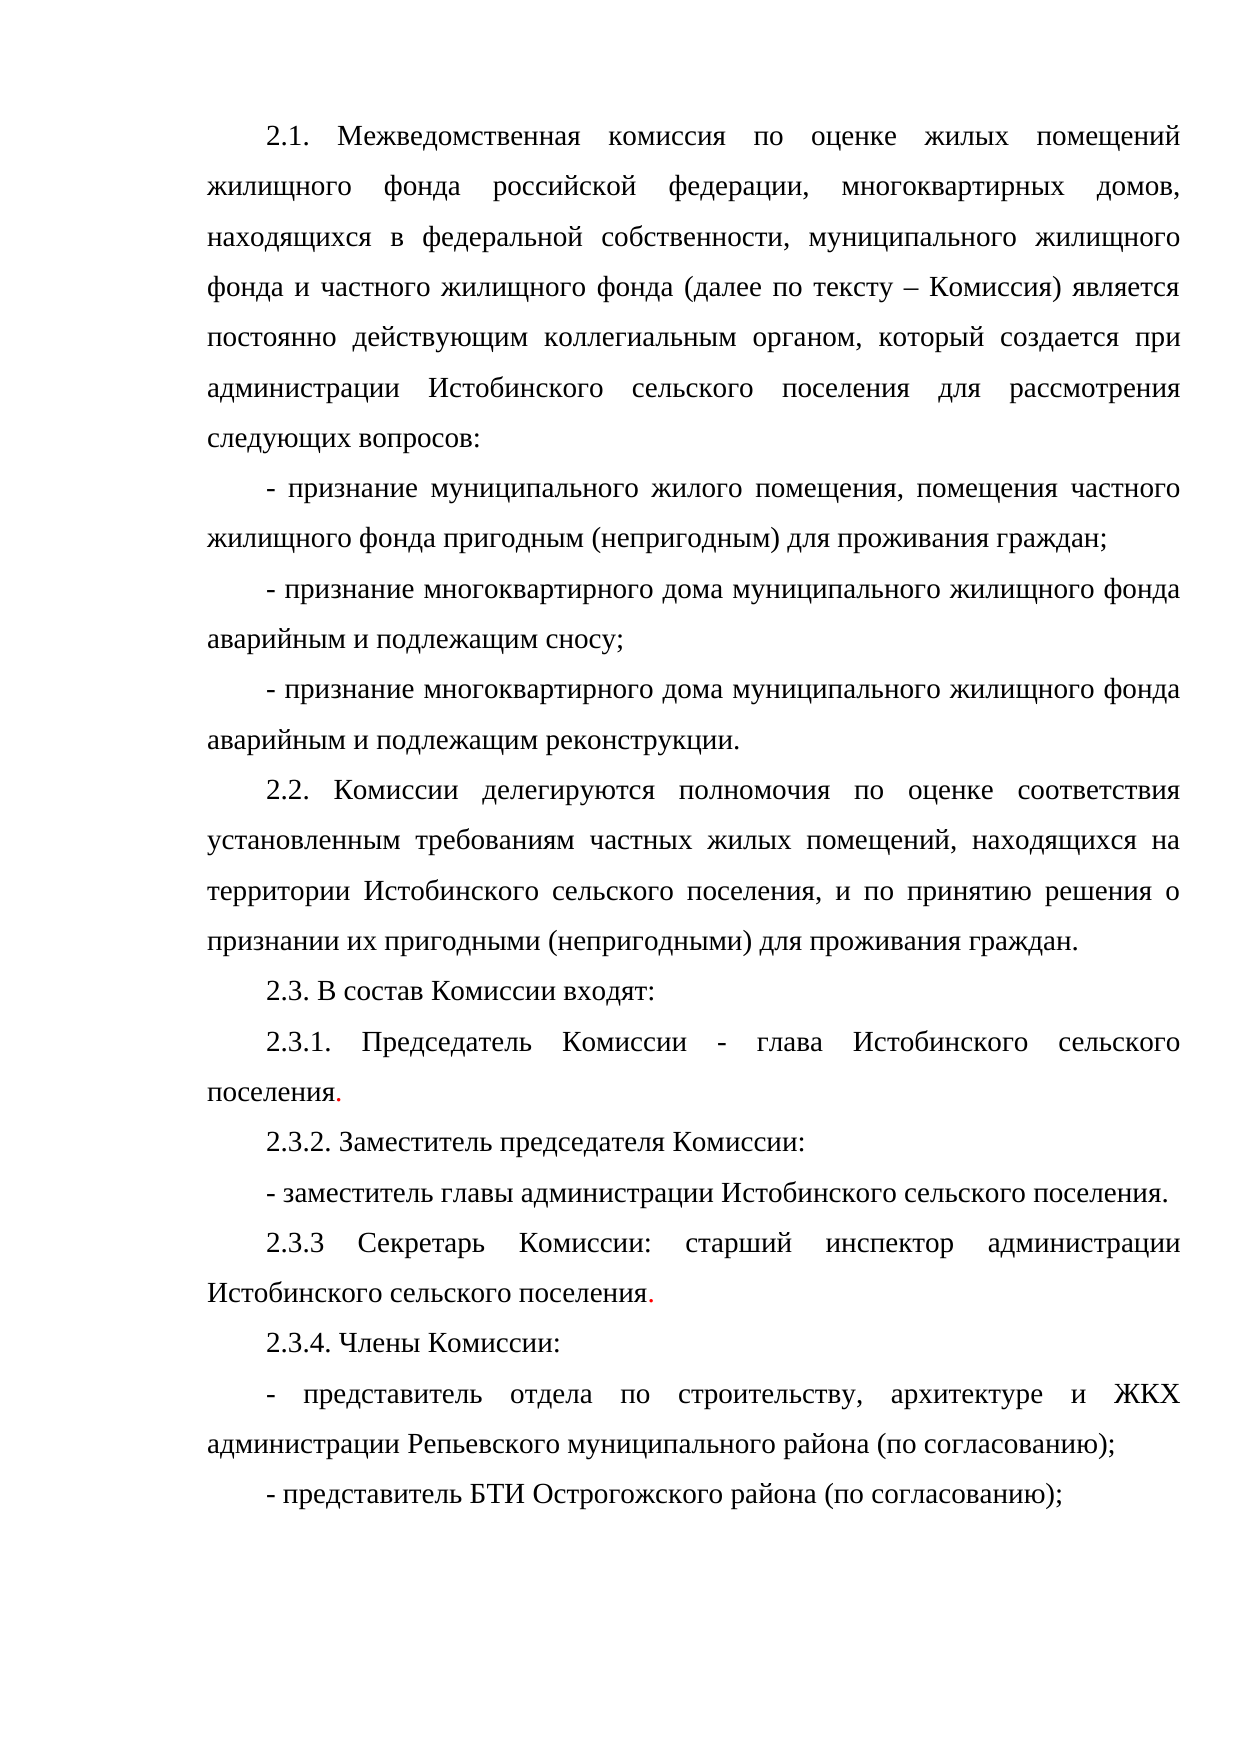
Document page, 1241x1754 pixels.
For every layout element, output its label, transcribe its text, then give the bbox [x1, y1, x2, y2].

text 2.3. В состав Комиссии входят: [207, 973, 1181, 1007]
text 2.3.1. Председатель Комиссии - глава Истобинского сельского поселения. [207, 1024, 1181, 1108]
text - представитель БТИ Острогожского района (по согласованию); [207, 1477, 1181, 1510]
text 2.1. Межведомственная комиссия по оценке жилых помещений жилищного фонда российской федерации, многоквартирных домов, находящихся в федеральной собственности, муниципального жилищного фонда и частного жилищного фонда (далее по тексту – Комиссия) является постоянно действующим коллегиальным органом, который создается при администрации Истобинского сельского поселения для рассмотрения следующих вопросов: [207, 118, 1181, 453]
text 2.3.2. Заместитель председателя Комиссии: [207, 1124, 1181, 1158]
text - признание муниципального жилого помещения, помещения частного жилищного фонда пригодным (непригодным) для проживания граждан; [207, 470, 1181, 554]
text 2.3.3 Секретарь Комиссии: старший инспектор администрации Истобинского сельского поселения. [207, 1225, 1181, 1309]
text - представитель отдела по строительству, архитектуре и ЖКХ администрации Репьевского муниципального района (по согласованию); [207, 1376, 1181, 1460]
text 2.3.4. Члены Комиссии: [207, 1326, 1181, 1359]
text - признание многоквартирного дома муниципального жилищного фонда аварийным и подлежащим сносу; [207, 571, 1181, 655]
text - признание многоквартирного дома муниципального жилищного фонда аварийным и подлежащим реконструкции. [207, 672, 1181, 755]
text - заместитель главы администрации Истобинского сельского поселения. [207, 1175, 1181, 1208]
text 2.2. Комиссии делегируются полномочия по оценке соответствия установленным требованиям частных жилых помещений, находящихся на территории Истобинского сельского поселения, и по принятию решения о признании их пригодными (непригодными) для проживания граждан. [207, 772, 1181, 957]
